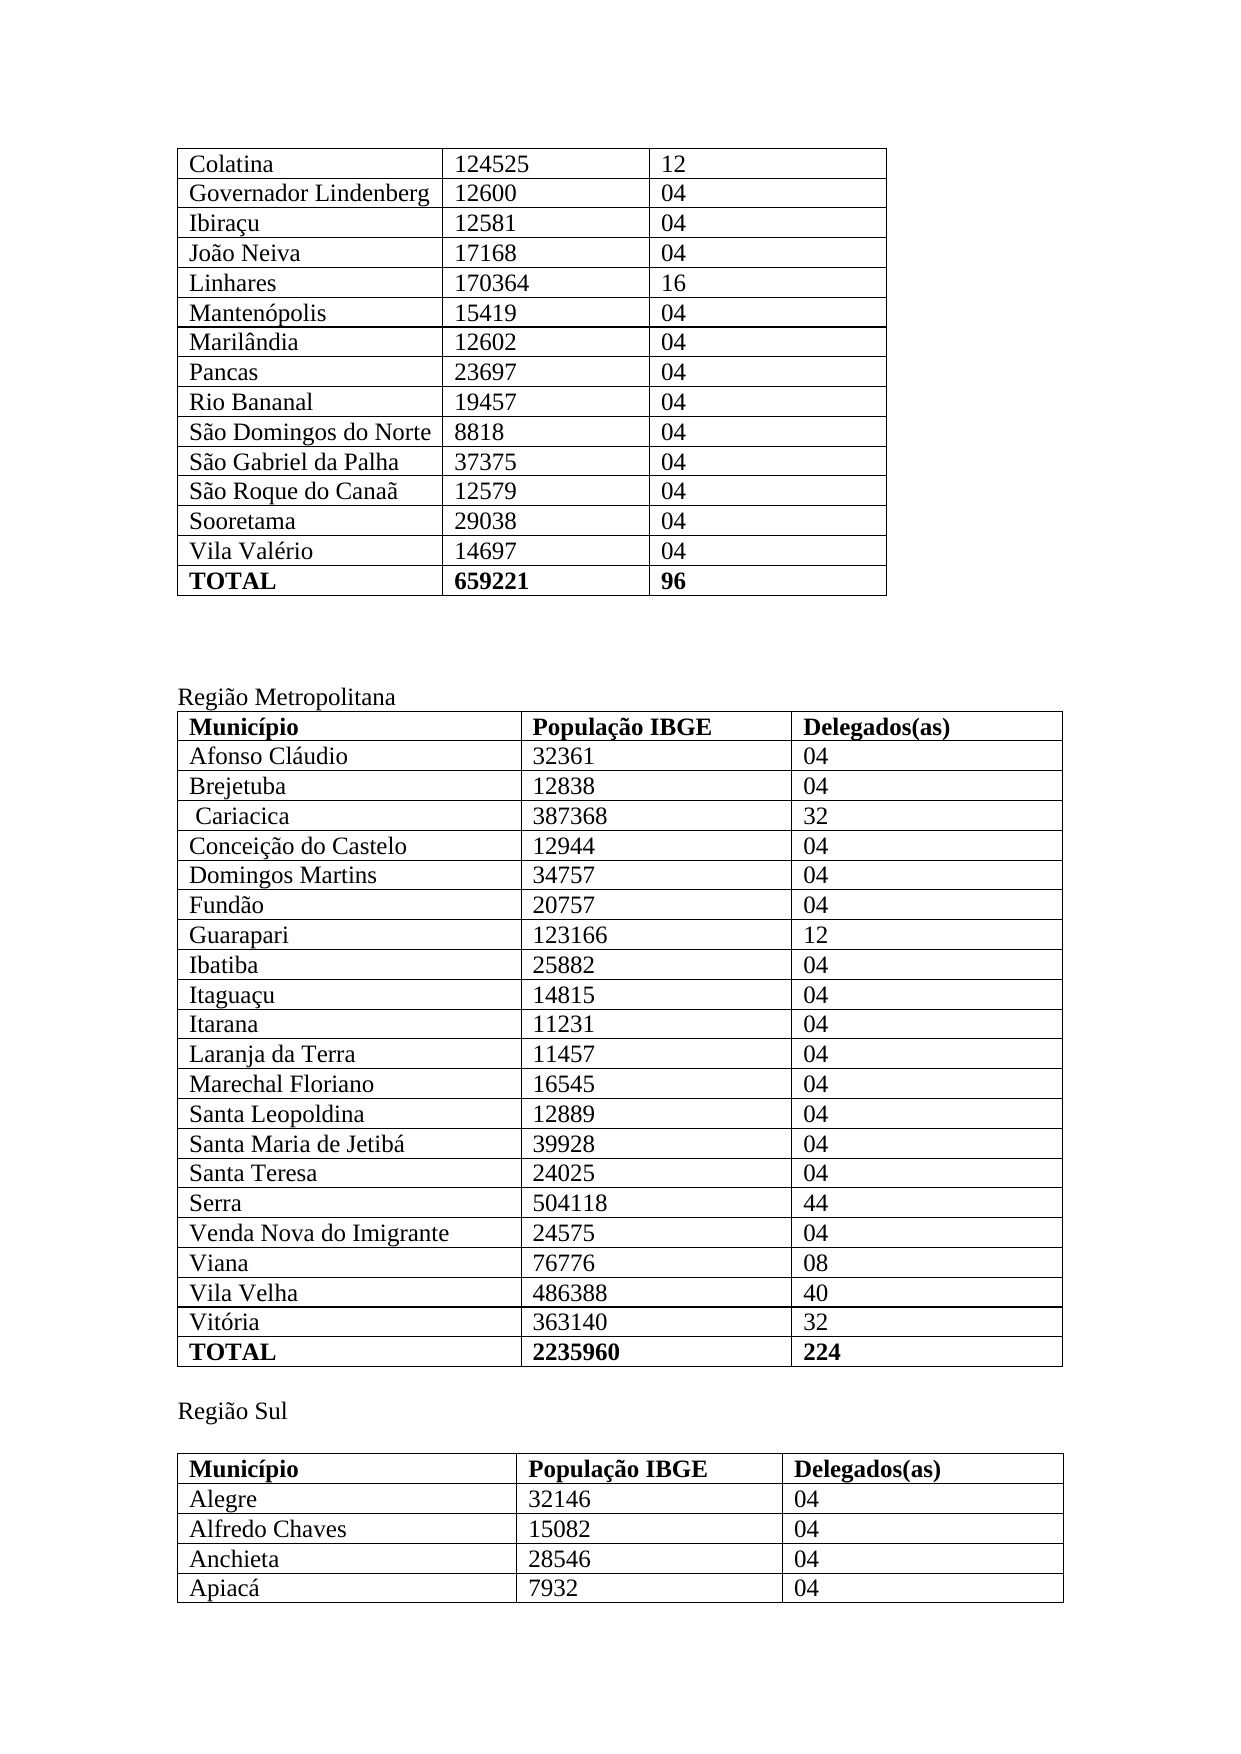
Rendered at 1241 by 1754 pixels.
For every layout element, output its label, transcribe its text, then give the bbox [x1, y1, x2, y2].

table_cell 11231 [522, 1010, 791, 1038]
table_cell 40 [792, 1278, 1062, 1306]
table_cell 04 [650, 506, 886, 535]
table_cell Alfredo Chaves [178, 1514, 516, 1543]
table_cell João Neiva [178, 238, 442, 267]
table_cell 04 [792, 771, 1062, 800]
table_cell 16 [650, 268, 886, 297]
table_cell Colatina [178, 149, 442, 177]
table_cell Pancas [178, 357, 442, 386]
table_cell 12838 [522, 771, 791, 800]
table_cell Mantenópolis [178, 298, 442, 326]
table_cell Guarapari [178, 920, 521, 949]
table_cell 504118 [522, 1188, 791, 1217]
table_cell 04 [792, 831, 1062, 859]
table_cell 39928 [522, 1129, 791, 1157]
table_cell Cariacica [178, 801, 521, 830]
table_cell 44 [792, 1188, 1062, 1217]
table_cell 04 [783, 1574, 1063, 1602]
table_cell 14697 [443, 536, 649, 565]
table_cell 32361 [522, 741, 791, 770]
table_cell Rio Bananal [178, 387, 442, 416]
table_cell 17168 [443, 238, 649, 267]
table_cell Vitória [178, 1308, 521, 1336]
table_cell Marechal Floriano [178, 1069, 521, 1098]
table_cell 12 [650, 149, 886, 177]
table_cell 04 [650, 179, 886, 207]
table_cell 04 [792, 1099, 1062, 1128]
table_cell 32146 [517, 1484, 782, 1513]
text Região Metropolitana [177, 682, 1063, 711]
table_cell 124525 [443, 149, 649, 177]
table_cell 8818 [443, 417, 649, 446]
table_cell 32 [792, 1308, 1062, 1336]
table_cell 224 [792, 1337, 1062, 1366]
table_cell São Domingos do Norte [178, 417, 442, 446]
table_cell 04 [650, 387, 886, 416]
table_cell Domingos Martins [178, 861, 521, 889]
table_cell 04 [650, 298, 886, 326]
table_cell Viana [178, 1248, 521, 1277]
table_cell 19457 [443, 387, 649, 416]
table_cell 25882 [522, 950, 791, 979]
table_cell 04 [792, 890, 1062, 919]
table_cell Venda Nova do Imigrante [178, 1218, 521, 1247]
table_cell 04 [783, 1484, 1063, 1513]
table_cell 04 [792, 980, 1062, 1008]
table_cell Serra [178, 1188, 521, 1217]
table_cell Sooretama [178, 506, 442, 535]
table_cell 04 [650, 357, 886, 386]
table_cell 04 [783, 1514, 1063, 1543]
table_cell 24575 [522, 1218, 791, 1247]
table_cell 24025 [522, 1159, 791, 1187]
table_cell 04 [650, 447, 886, 475]
table_cell Alegre [178, 1484, 516, 1513]
table_cell 04 [792, 1218, 1062, 1247]
table_cell TOTAL [178, 566, 442, 594]
table_cell Governador Lindenberg [178, 179, 442, 207]
table_cell 7932 [517, 1574, 782, 1602]
table_cell Santa Leopoldina [178, 1099, 521, 1128]
table_cell 04 [650, 238, 886, 267]
table_header Município [178, 1454, 516, 1483]
table_cell 28546 [517, 1544, 782, 1572]
table_cell Laranja da Terra [178, 1039, 521, 1068]
table_cell Santa Teresa [178, 1159, 521, 1187]
table_cell 12579 [443, 476, 649, 505]
table_cell 04 [792, 1069, 1062, 1098]
table_cell Itarana [178, 1010, 521, 1038]
table_cell Linhares [178, 268, 442, 297]
table_cell 04 [792, 1159, 1062, 1187]
table_cell 29038 [443, 506, 649, 535]
table_cell 12602 [443, 328, 649, 356]
table_cell 04 [792, 1039, 1062, 1068]
table_cell Ibatiba [178, 950, 521, 979]
table_cell Apiacá [178, 1574, 516, 1602]
table_cell 14815 [522, 980, 791, 1008]
table_cell 76776 [522, 1248, 791, 1277]
table_cell 363140 [522, 1308, 791, 1336]
table_cell Marilândia [178, 328, 442, 356]
table_cell 08 [792, 1248, 1062, 1277]
table_cell 04 [792, 861, 1062, 889]
table_cell São Gabriel da Palha [178, 447, 442, 475]
table_cell 04 [650, 328, 886, 356]
table_cell Vila Velha [178, 1278, 521, 1306]
text Região Sul [177, 1396, 1063, 1424]
table_cell 12944 [522, 831, 791, 859]
table_cell 170364 [443, 268, 649, 297]
table_cell 2235960 [522, 1337, 791, 1366]
table_cell Anchieta [178, 1544, 516, 1572]
table_cell Fundão [178, 890, 521, 919]
table_cell 123166 [522, 920, 791, 949]
table_cell 12600 [443, 179, 649, 207]
table_cell 12 [792, 920, 1062, 949]
table_cell 04 [792, 741, 1062, 770]
table_cell TOTAL [178, 1337, 521, 1366]
table_cell 04 [650, 417, 886, 446]
table_header População IBGE [517, 1454, 782, 1483]
table_cell Brejetuba [178, 771, 521, 800]
table_cell 96 [650, 566, 886, 594]
table_cell Conceição do Castelo [178, 831, 521, 859]
table_cell 23697 [443, 357, 649, 386]
table_cell 12889 [522, 1099, 791, 1128]
table_header Delegados(as) [783, 1454, 1063, 1483]
table_cell Vila Valério [178, 536, 442, 565]
table_header População IBGE [522, 712, 791, 740]
table_cell 32 [792, 801, 1062, 830]
table_header Município [178, 712, 521, 740]
table_cell 20757 [522, 890, 791, 919]
table_cell Afonso Cláudio [178, 741, 521, 770]
table_cell Ibiraçu [178, 208, 442, 237]
table_cell 15419 [443, 298, 649, 326]
table_cell São Roque do Canaã [178, 476, 442, 505]
table_cell 486388 [522, 1278, 791, 1306]
table_cell 37375 [443, 447, 649, 475]
table_cell 04 [650, 536, 886, 565]
table_cell 387368 [522, 801, 791, 830]
table_cell 04 [792, 950, 1062, 979]
table_cell Santa Maria de Jetibá [178, 1129, 521, 1157]
table_cell 15082 [517, 1514, 782, 1543]
table_cell 34757 [522, 861, 791, 889]
table_cell 04 [650, 208, 886, 237]
table_cell 04 [792, 1129, 1062, 1157]
table_cell 659221 [443, 566, 649, 594]
table_cell 04 [792, 1010, 1062, 1038]
table_cell 12581 [443, 208, 649, 237]
table_cell Itaguaçu [178, 980, 521, 1008]
table_header Delegados(as) [792, 712, 1062, 740]
table_cell 04 [783, 1544, 1063, 1572]
table_cell 11457 [522, 1039, 791, 1068]
table_cell 16545 [522, 1069, 791, 1098]
table_cell 04 [650, 476, 886, 505]
